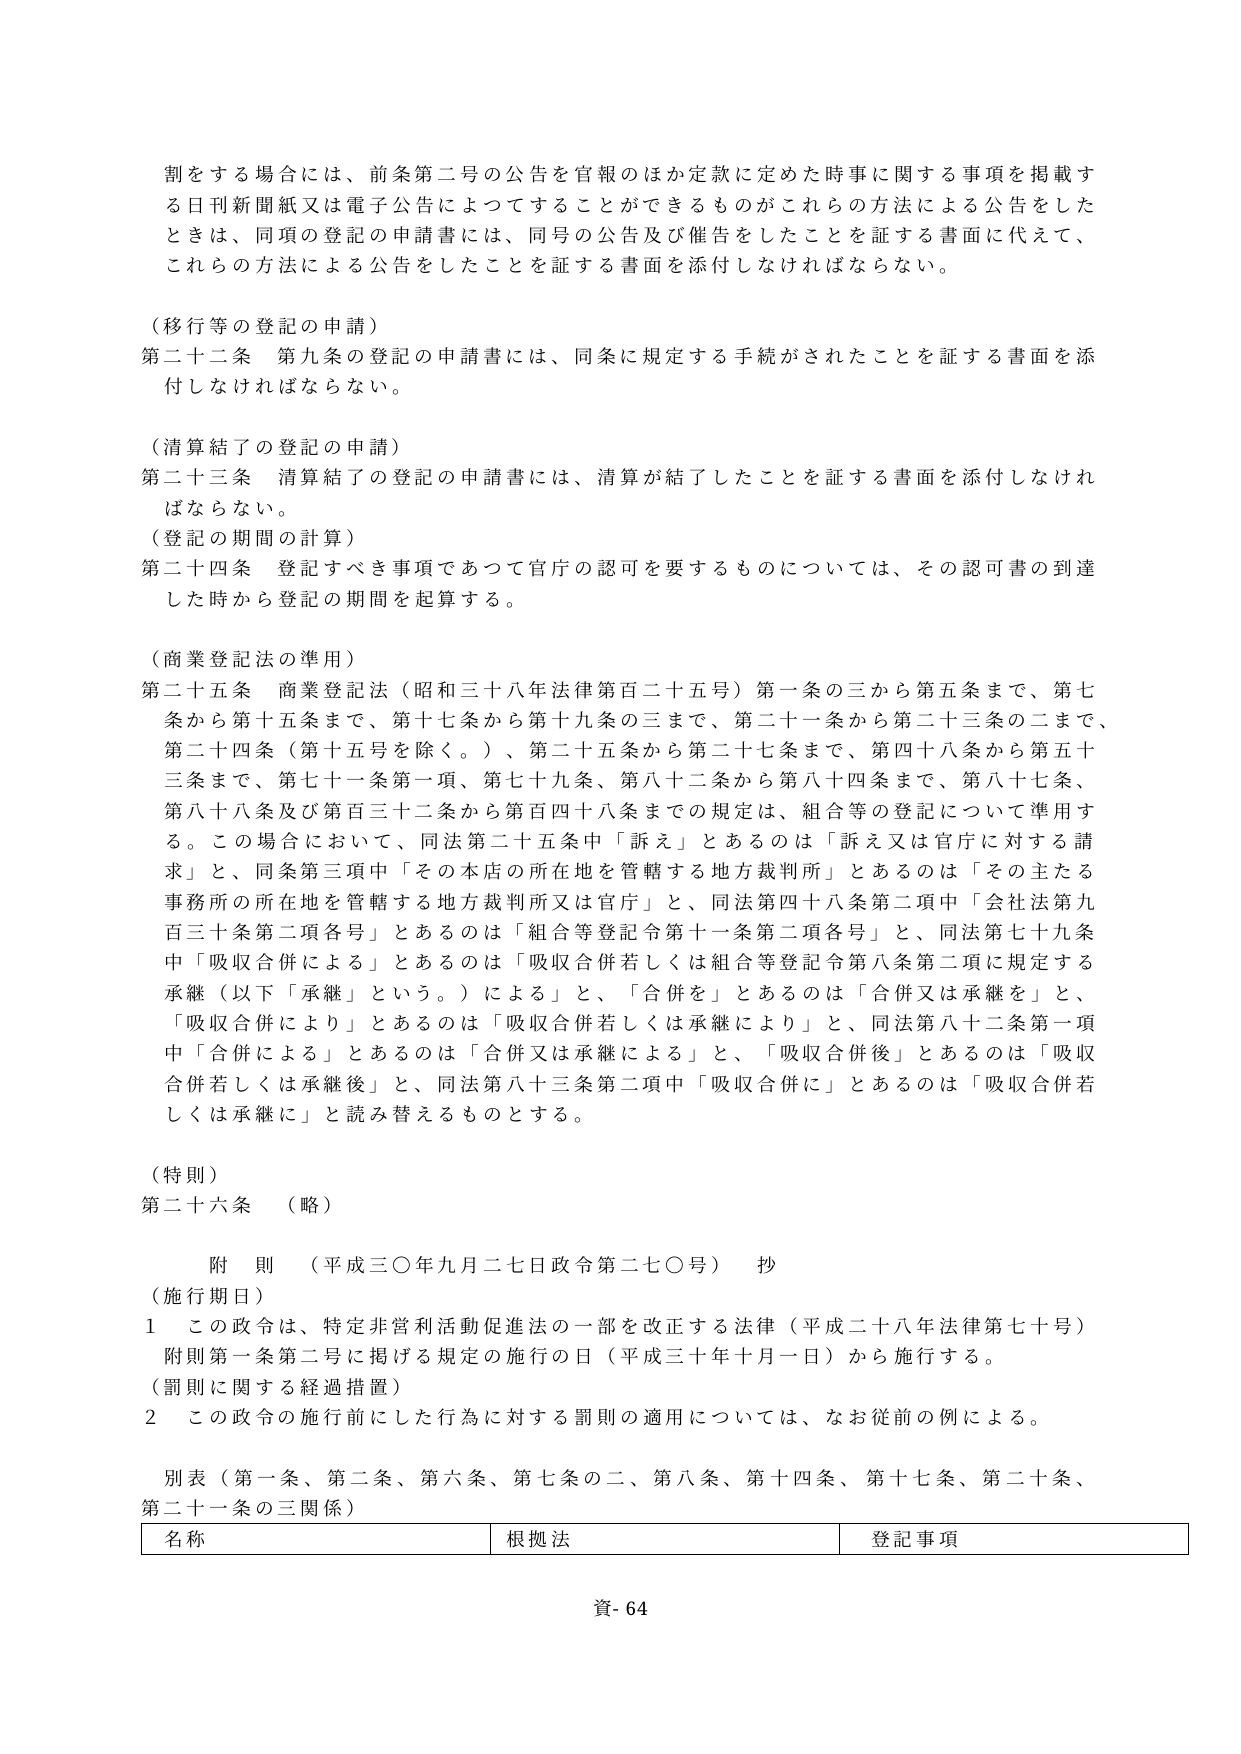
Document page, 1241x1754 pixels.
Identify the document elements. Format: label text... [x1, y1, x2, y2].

text ２ この政令の施行前にした行為に対する罰則の適用については、なお従前の例による。 [141, 1401, 1099, 1432]
text 第二十六条 （略） [141, 1189, 1099, 1219]
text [141, 158, 1099, 280]
text １ この政令は、特定非営利活動促進法の一部を改正する法律（平成二十八年法律第七十号）附則第一条第二号に掲げる規定の施行の日（平成三十年十月一日）から施行する。 [141, 1310, 1099, 1371]
text 第二十二条 第九条の登記の申請書には、同条に規定する手続がされたことを証する書面を添付しなければならない。 [141, 340, 1099, 401]
text （特則） [141, 1159, 1099, 1189]
table_header 登記事項 [840, 1524, 1188, 1554]
text （登記の期間の計算） [141, 522, 1099, 552]
text （商業登記法の準用） [141, 643, 1099, 674]
text （罰則に関する経過措置） [141, 1371, 1099, 1401]
text （清算結了の登記の申請） [141, 431, 1099, 462]
text 第二十四条 登記すべき事項であつて官庁の認可を要するものについては、その認可書の到達した時から登記の期間を起算する。 [141, 552, 1099, 613]
text 附 則 （平成三〇年九月二七日政令第二七〇号） 抄 [141, 1250, 1099, 1280]
table_header 根拠法 [491, 1524, 839, 1554]
text （施行期日） [141, 1280, 1099, 1310]
text 別表（第一条、第二条、第六条、第七条の二、第八条、第十四条、第十七条、第二十条、第二十一条の三関係） [141, 1462, 1099, 1522]
table_header 名称 [142, 1524, 490, 1554]
text 第二十三条 清算結了の登記の申請書には、清算が結了したことを証する書面を添付しなければならない。 [141, 462, 1099, 522]
text （移行等の登記の申請） [141, 310, 1099, 340]
text 第二十五条 商業登記法（昭和三十八年法律第百二十五号）第一条の三から第五条まで、第七条から第十五条まで、第十七条から第十九条の三まで、第二十一条から第二十三条の二まで、第二十四条（第十五号を除く。）、第二十五条から第二十七条まで、第四十八条から第五十三条まで、第七十一条第一項、第七十九条、第八十二条から第八十四条まで、第八十七条、第八十八条及び第百三十二条から第百四十八条までの規定は、組合等の登記について準用する。この場合において、同法第二十五条中「訴え」とあるのは「訴え又は官庁に対する請求」と、同条第三項中「その本店の所在地を管轄する地方裁判所」とあるのは「その主たる事務所の所在地を管轄する地方裁判所又は官庁」と、同法第四十八条第二項中「会社法第九百三十条第二項各号」とあるのは「組合等登記令第十一条第二項各号」と、同法第七十九条中「吸収合併による」とあるのは「吸収合併若しくは組合等登記令第八条第二項に規定する承継（以下「承継」という。）による」と、「合併を」とあるのは「合併又は承継を」と、「吸収合併により」とあるのは「吸収合併若しくは承継により」と、同法第八十二条第一項中「合併による」とあるのは「合併又は承継による」と、「吸収合併後」とあるのは「吸収合併若しくは承継後」と、同法第八十三条第二項中「吸収合併に」とあるのは「吸収合併若しくは承継に」と読み替えるものとする。 [141, 674, 1099, 1128]
